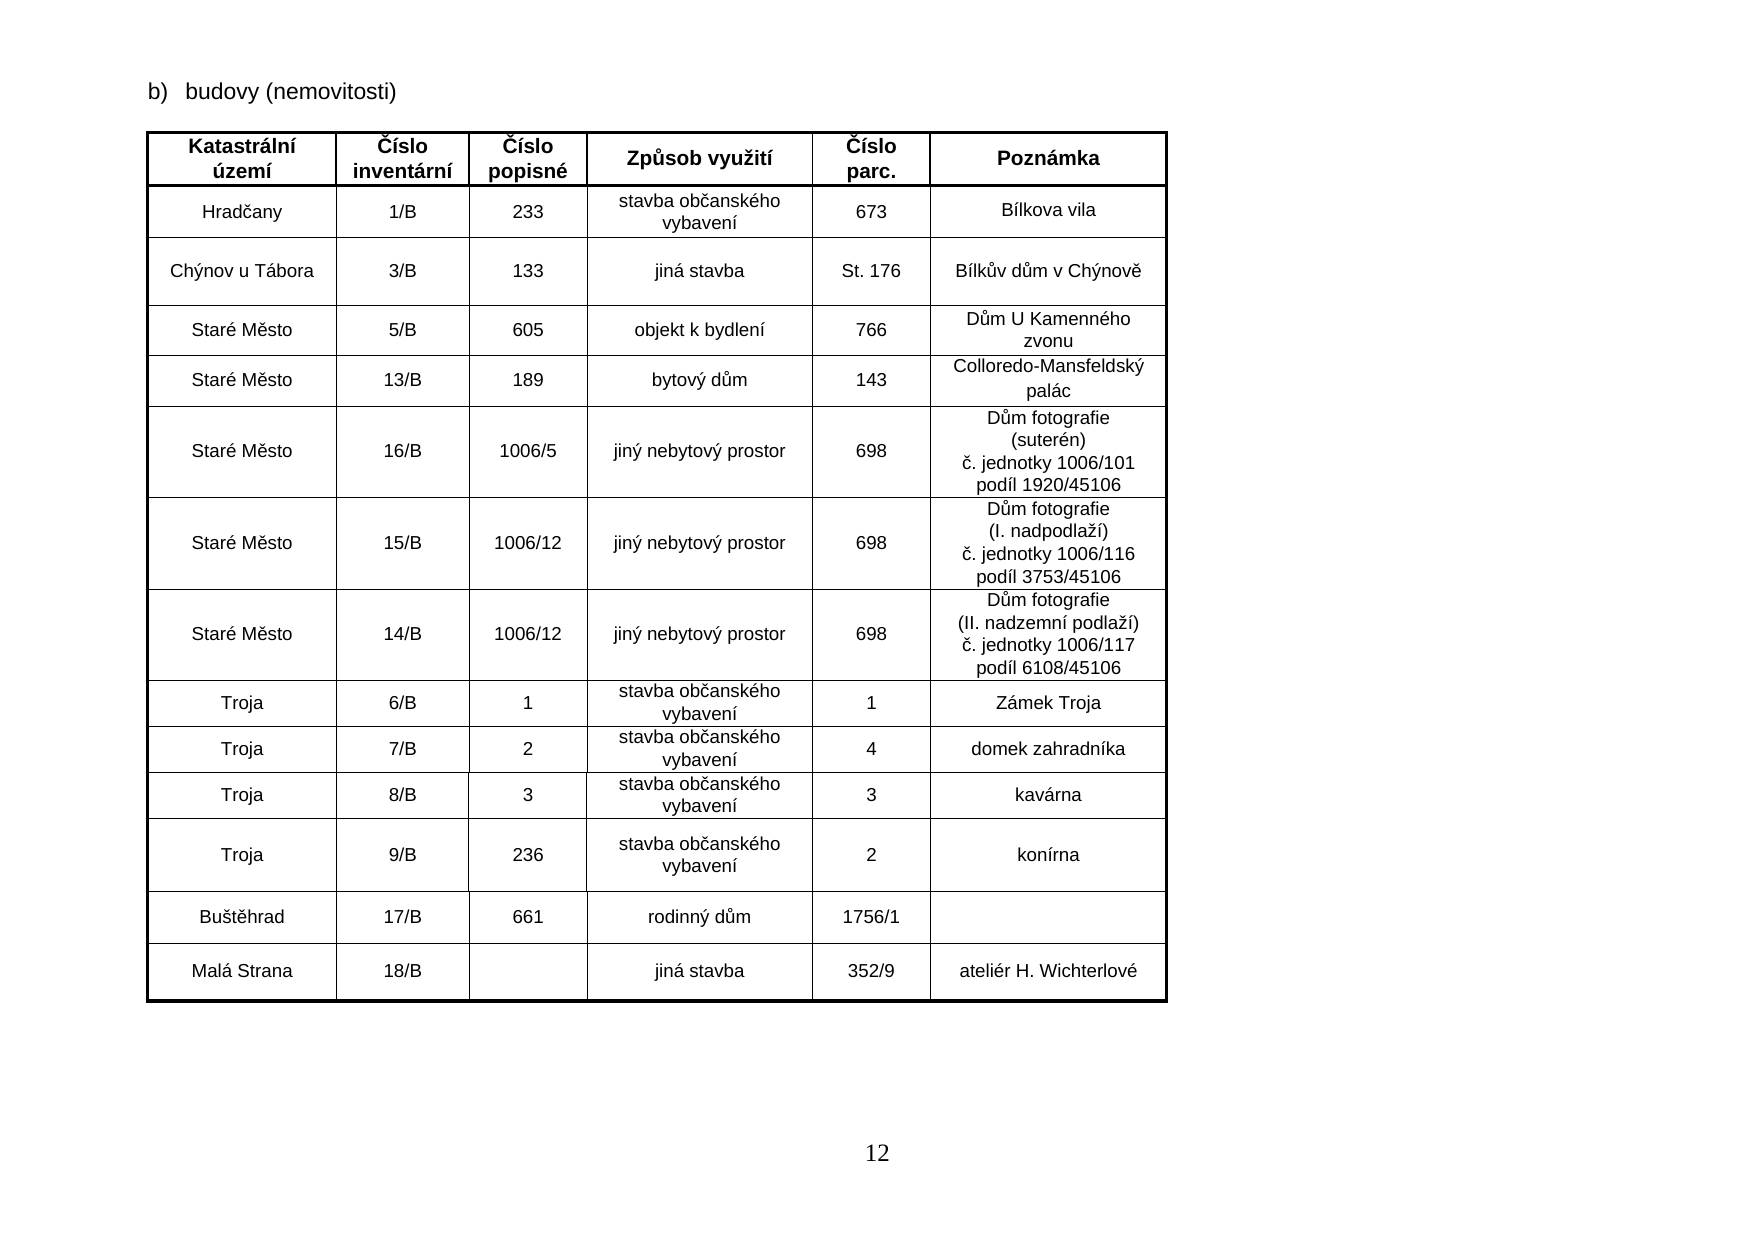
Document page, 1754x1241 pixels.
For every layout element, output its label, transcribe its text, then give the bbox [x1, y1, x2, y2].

table_cell Troja [149, 773, 336, 818]
table_cell stavba občanského vybavení [587, 819, 812, 891]
table_cell 605 [470, 306, 587, 355]
table_cell St. 176 [813, 238, 930, 305]
table_cell jiný nebytový prostor [588, 590, 812, 680]
table_cell Staré Město [149, 356, 336, 406]
table_cell stavba občanského vybavení [588, 681, 812, 726]
table_cell 1 [470, 681, 587, 726]
table_cell 13/B [337, 356, 469, 406]
table_cell 1756/1 [813, 892, 930, 943]
table_cell [470, 944, 587, 999]
table_cell Staré Město [149, 590, 336, 680]
table_cell 17/B [337, 892, 469, 943]
table_cell 2 [813, 819, 930, 891]
table_cell 3/B [337, 238, 469, 305]
table_cell Dům fotografie (II. nadzemní podlaží) č. jednotky 1006/117 podíl 6108/45106 [931, 590, 1165, 680]
table_cell 14/B [337, 590, 469, 680]
table_cell rodinný dům [588, 892, 812, 943]
table_cell objekt k bydlení [588, 306, 812, 355]
table_header Způsob využití [588, 134, 812, 184]
table_header Číslo inventární [337, 134, 468, 184]
table_cell 1 [813, 681, 930, 726]
table_cell stavba občanského vybavení [588, 727, 812, 772]
table_cell konírna [931, 819, 1165, 891]
table_cell Staré Město [149, 498, 336, 588]
table_cell 4 [813, 727, 930, 772]
table_cell stavba občanského vybavení [587, 773, 812, 818]
table_cell jiný nebytový prostor [588, 498, 812, 588]
table_header Katastrální území [149, 134, 335, 184]
table_cell 698 [813, 590, 930, 680]
table_cell 1/B [337, 187, 469, 237]
table_cell [931, 892, 1165, 943]
table_cell stavba občanského vybavení [588, 187, 812, 237]
table_cell 3 [813, 773, 930, 818]
table_cell Bílkova vila [931, 187, 1165, 237]
table_cell jiná stavba [588, 944, 812, 999]
list budovy (nemovitosti) [148, 78, 1606, 104]
table_cell kavárna [931, 773, 1165, 818]
table_cell domek zahradníka [931, 727, 1165, 772]
table_header Číslo popisné [470, 134, 586, 184]
table_cell 7/B [337, 727, 469, 772]
table_cell ateliér H. Wichterlové [931, 944, 1165, 999]
table_cell 15/B [337, 498, 469, 588]
table_cell 233 [470, 187, 587, 237]
table_cell 1006/5 [470, 407, 587, 497]
table_cell Staré Město [149, 407, 336, 497]
table_cell Colloredo-Mansfeldský palác [931, 356, 1165, 406]
table_cell 3 [469, 773, 586, 818]
table_cell 6/B [337, 681, 469, 726]
table_cell 133 [470, 238, 587, 305]
table_cell 698 [813, 498, 930, 588]
table_cell Malá Strana [149, 944, 336, 999]
table_cell 1006/12 [470, 590, 587, 680]
table_cell 661 [470, 892, 587, 943]
table_cell Bílkův dům v Chýnově [931, 238, 1165, 305]
table_cell 766 [813, 306, 930, 355]
table_cell bytový dům [588, 356, 812, 406]
table_cell 143 [813, 356, 930, 406]
table_cell jiný nebytový prostor [588, 407, 812, 497]
table_cell 698 [813, 407, 930, 497]
table_cell Troja [149, 819, 336, 891]
table_cell Dům fotografie (suterén) č. jednotky 1006/101 podíl 1920/45106 [931, 407, 1165, 497]
table_cell Troja [149, 727, 336, 772]
table_cell Dům fotografie (I. nadpodlaží) č. jednotky 1006/116 podíl 3753/45106 [931, 498, 1165, 588]
table_header Číslo parc. [813, 134, 929, 184]
table_cell 673 [813, 187, 930, 237]
table_cell Chýnov u Tábora [149, 238, 336, 305]
table_cell Staré Město [149, 306, 336, 355]
table_cell 5/B [337, 306, 469, 355]
table_cell jiná stavba [588, 238, 812, 305]
table_header Poznámka [931, 134, 1165, 184]
table_cell 2 [470, 727, 587, 772]
table_cell Buštěhrad [149, 892, 336, 943]
table_cell Hradčany [149, 187, 336, 237]
table_cell 236 [469, 819, 586, 891]
table_cell 18/B [337, 944, 469, 999]
table_cell Zámek Troja [931, 681, 1165, 726]
table_cell 189 [470, 356, 587, 406]
table_cell 9/B [337, 819, 468, 891]
table_cell 8/B [337, 773, 468, 818]
table_cell 352/9 [813, 944, 930, 999]
table_cell Troja [149, 681, 336, 726]
table_cell 1006/12 [470, 498, 587, 588]
table_cell Dům U Kamenného zvonu [931, 306, 1165, 355]
table_cell 16/B [337, 407, 469, 497]
